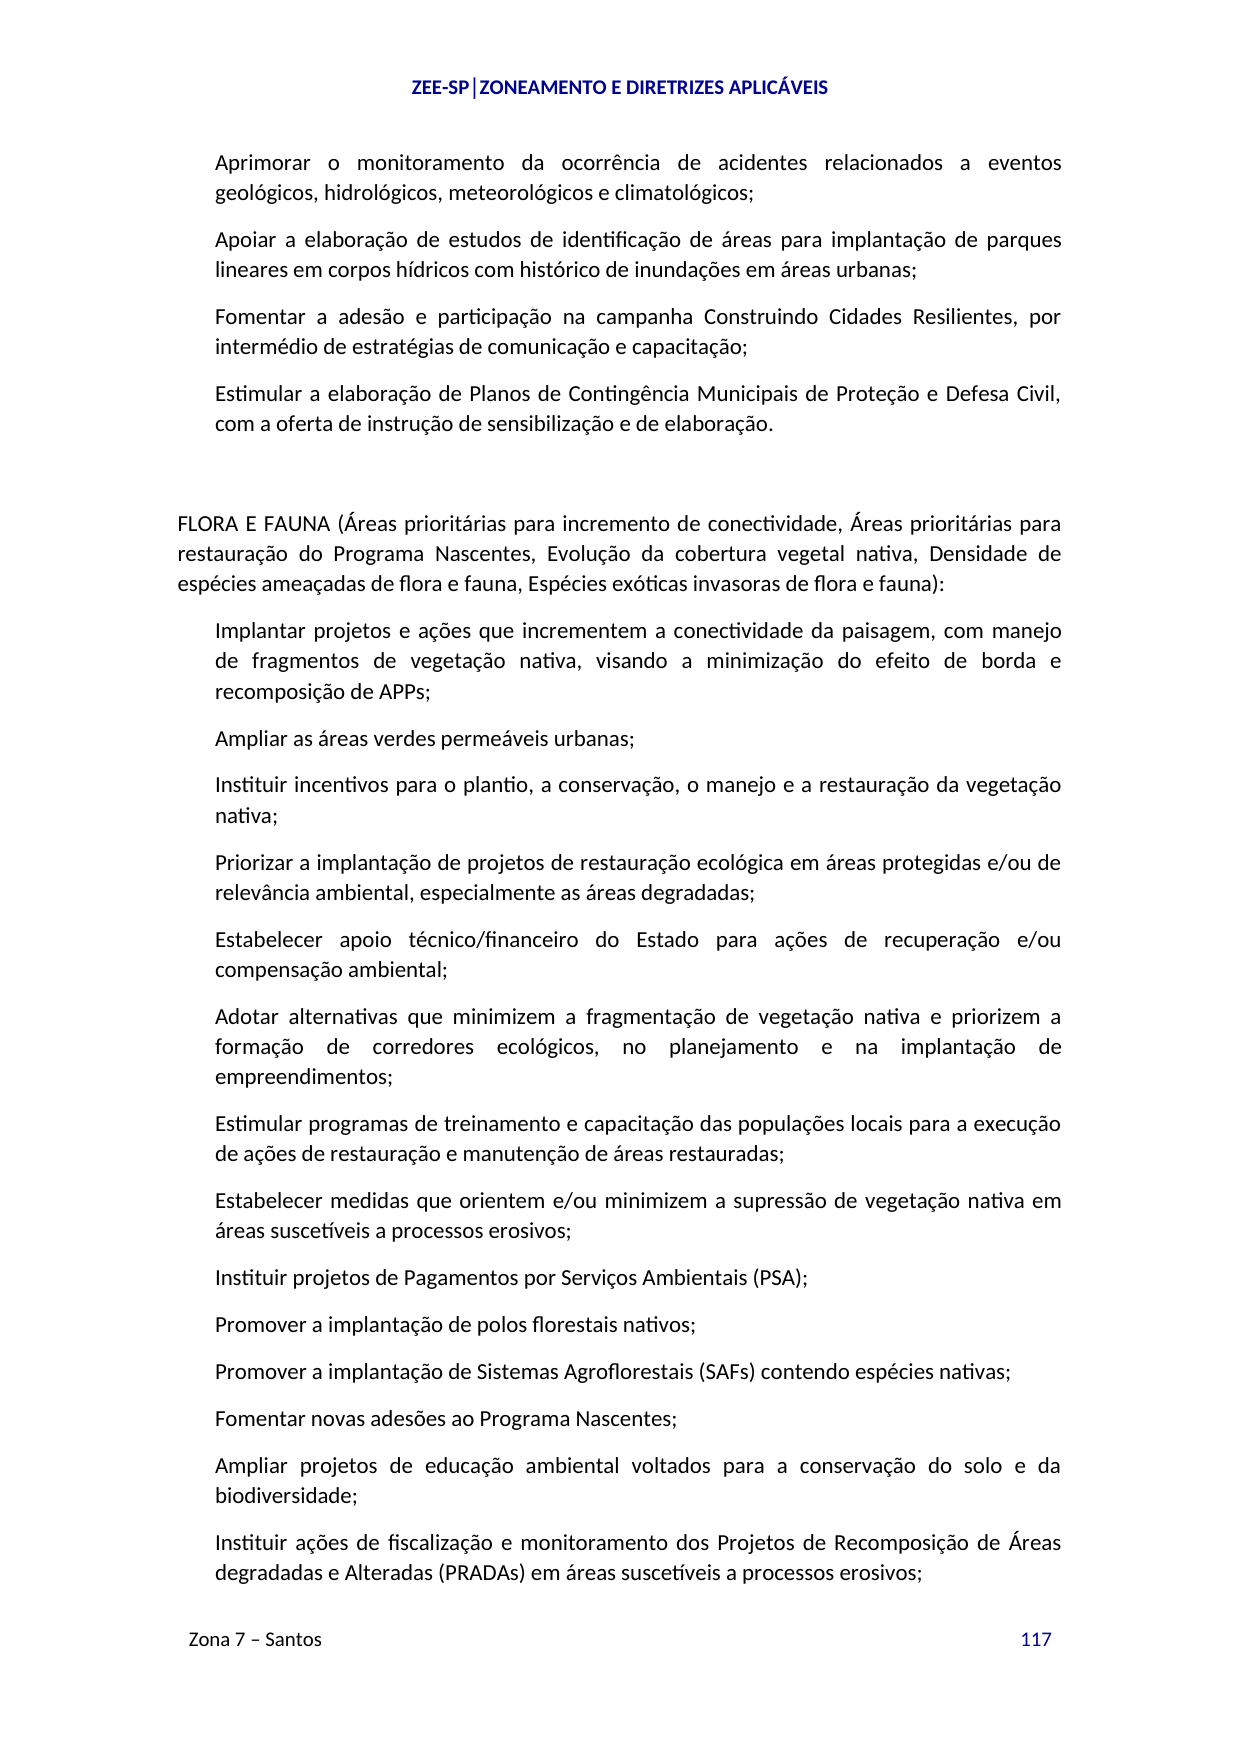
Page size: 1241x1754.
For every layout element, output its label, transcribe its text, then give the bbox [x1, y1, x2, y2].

text Promover a implantação de polos florestais nativos; [215, 1310, 1063, 1338]
text Instituir ações de fiscalização e monitoramento dos Projetos de Recomposição de Áreas degradadas e Alteradas (PRADAs) em áreas suscetíveis a processos erosivos; [215, 1528, 1063, 1586]
text FLORA E FAUNA (Áreas prioritárias para incremento de conectividade, Áreas prioritárias para restauração do Programa Nascentes, Evolução da cobertura vegetal nativa, Densidade de espécies ameaçadas de flora e fauna, Espécies exóticas invasoras de flora e fauna): [177, 509, 1063, 597]
text Estimular a elaboração de Planos de Contingência Municipais de Proteção e Defesa Civil, com a oferta de instrução de sensibilização e de elaboração. [215, 379, 1063, 437]
text Promover a implantação de Sistemas Agroflorestais (SAFs) contendo espécies nativas; [215, 1357, 1063, 1385]
text Instituir incentivos para o plantio, a conservação, o manejo e a restauração da vegetação nativa; [215, 771, 1063, 829]
text Priorizar a implantação de projetos de restauração ecológica em áreas protegidas e/ou de relevância ambiental, especialmente as áreas degradadas; [215, 848, 1063, 906]
text Ampliar projetos de educação ambiental voltados para a conservação do solo e da biodiversidade; [215, 1451, 1063, 1509]
text Estabelecer apoio técnico/financeiro do Estado para ações de recuperação e/ou compensação ambiental; [215, 925, 1063, 983]
text Implantar projetos e ações que incrementem a conectividade da paisagem, com manejo de fragmentos de vegetação nativa, visando a minimização do efeito de borda e recomposição de APPs; [215, 616, 1063, 705]
text Estimular programas de treinamento e capacitação das populações locais para a execução de ações de restauração e manutenção de áreas restauradas; [215, 1109, 1063, 1167]
text Estabelecer medidas que orientem e/ou minimizem a supressão de vegetação nativa em áreas suscetíveis a processos erosivos; [215, 1186, 1063, 1244]
text Fomentar novas adesões ao Programa Nascentes; [215, 1404, 1063, 1432]
text Aprimorar o monitoramento da ocorrência de acidentes relacionados a eventos geológicos, hidrológicos, meteorológicos e climatológicos; [215, 148, 1063, 206]
text Instituir projetos de Pagamentos por Serviços Ambientais (PSA); [215, 1263, 1063, 1291]
text Ampliar as áreas verdes permeáveis urbanas; [215, 724, 1063, 752]
text Adotar alternativas que minimizem a fragmentação de vegetação nativa e priorizem a formação de corredores ecológicos, no planejamento e na implantação de empreendimentos; [215, 1002, 1063, 1090]
text Apoiar a elaboração de estudos de identificação de áreas para implantação de parques lineares em corpos hídricos com histórico de inundações em áreas urbanas; [215, 225, 1063, 283]
text Fomentar a adesão e participação na campanha Construindo Cidades Resilientes, por intermédio de estratégias de comunicação e capacitação; [215, 302, 1063, 360]
